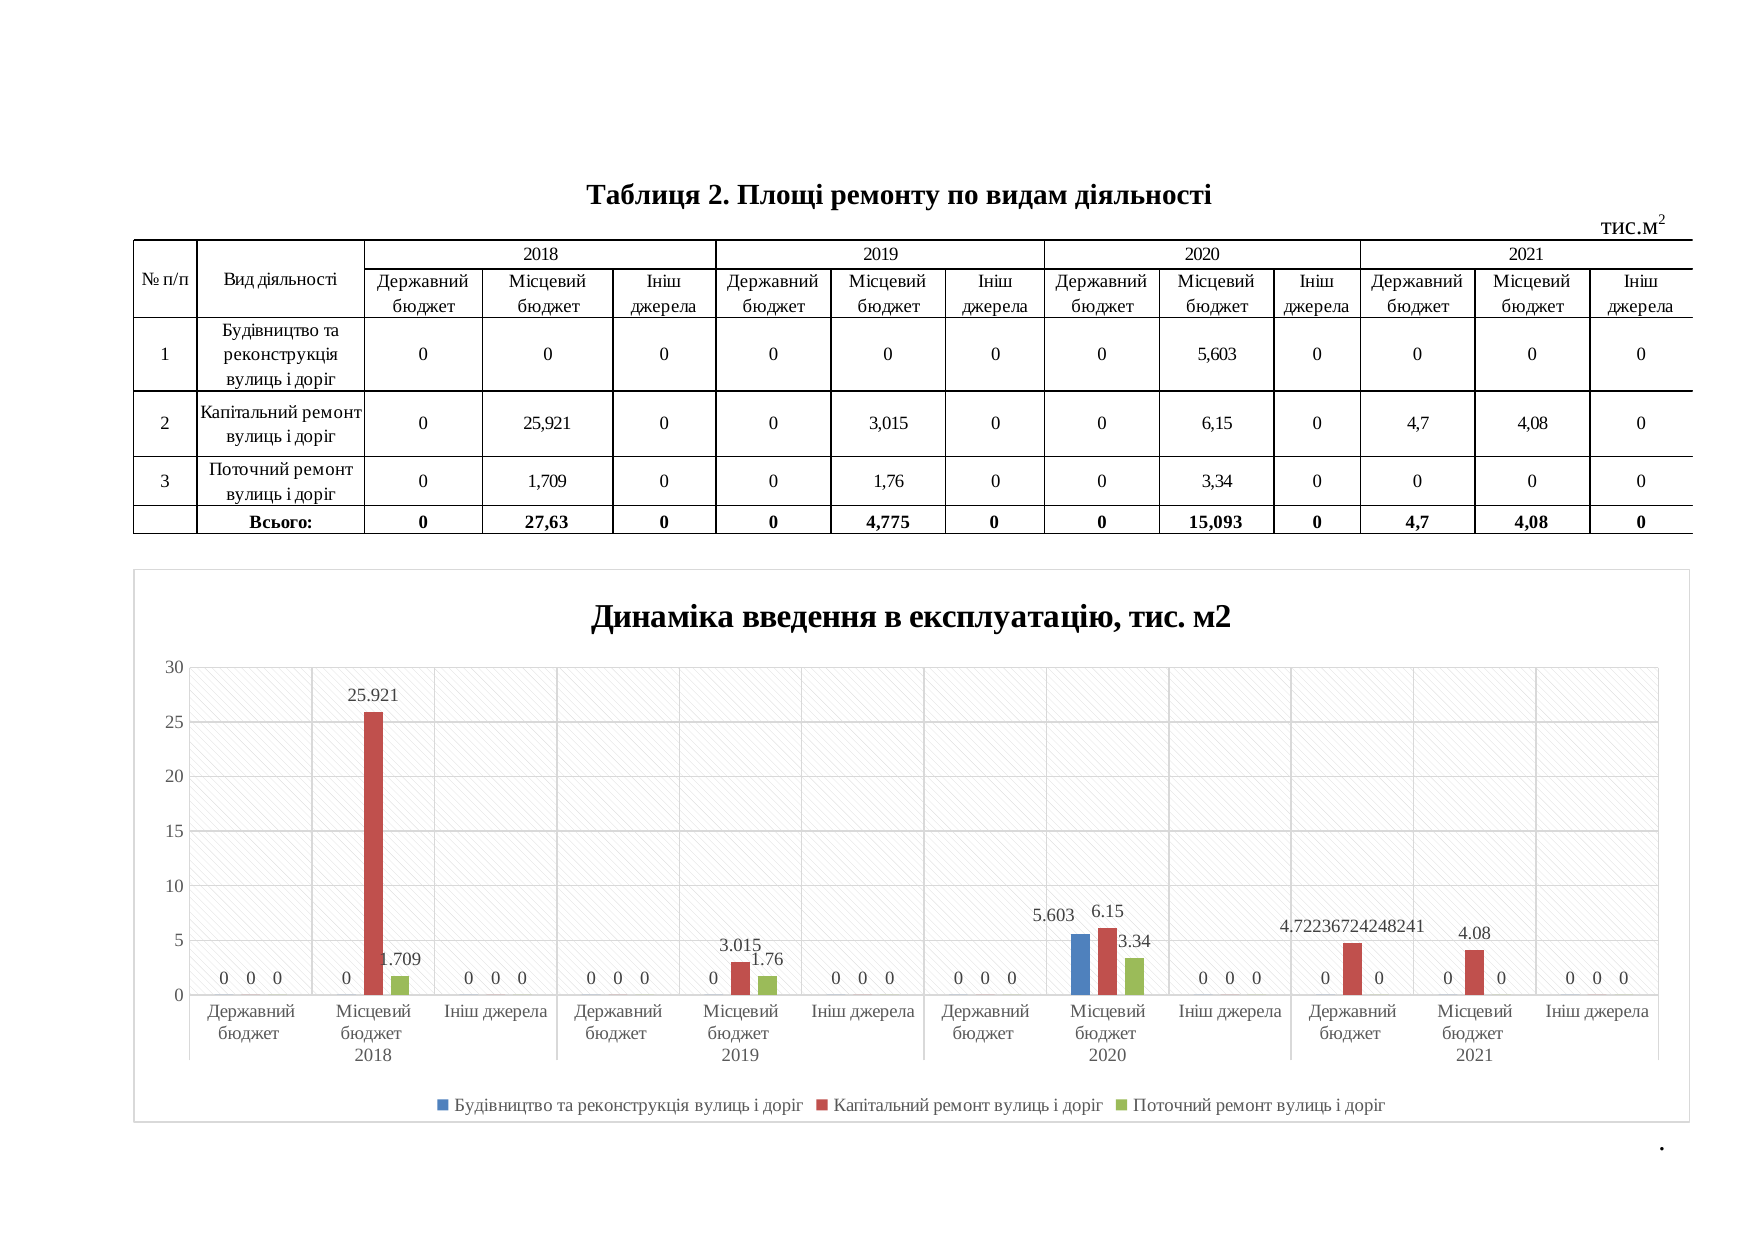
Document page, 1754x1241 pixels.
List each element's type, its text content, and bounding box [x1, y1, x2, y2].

text тис.м2 [44, 211, 1665, 239]
text . [44, 568, 1665, 1156]
text Таблиця 2. Площі ремонту по видам діяльності [44, 177, 1665, 211]
